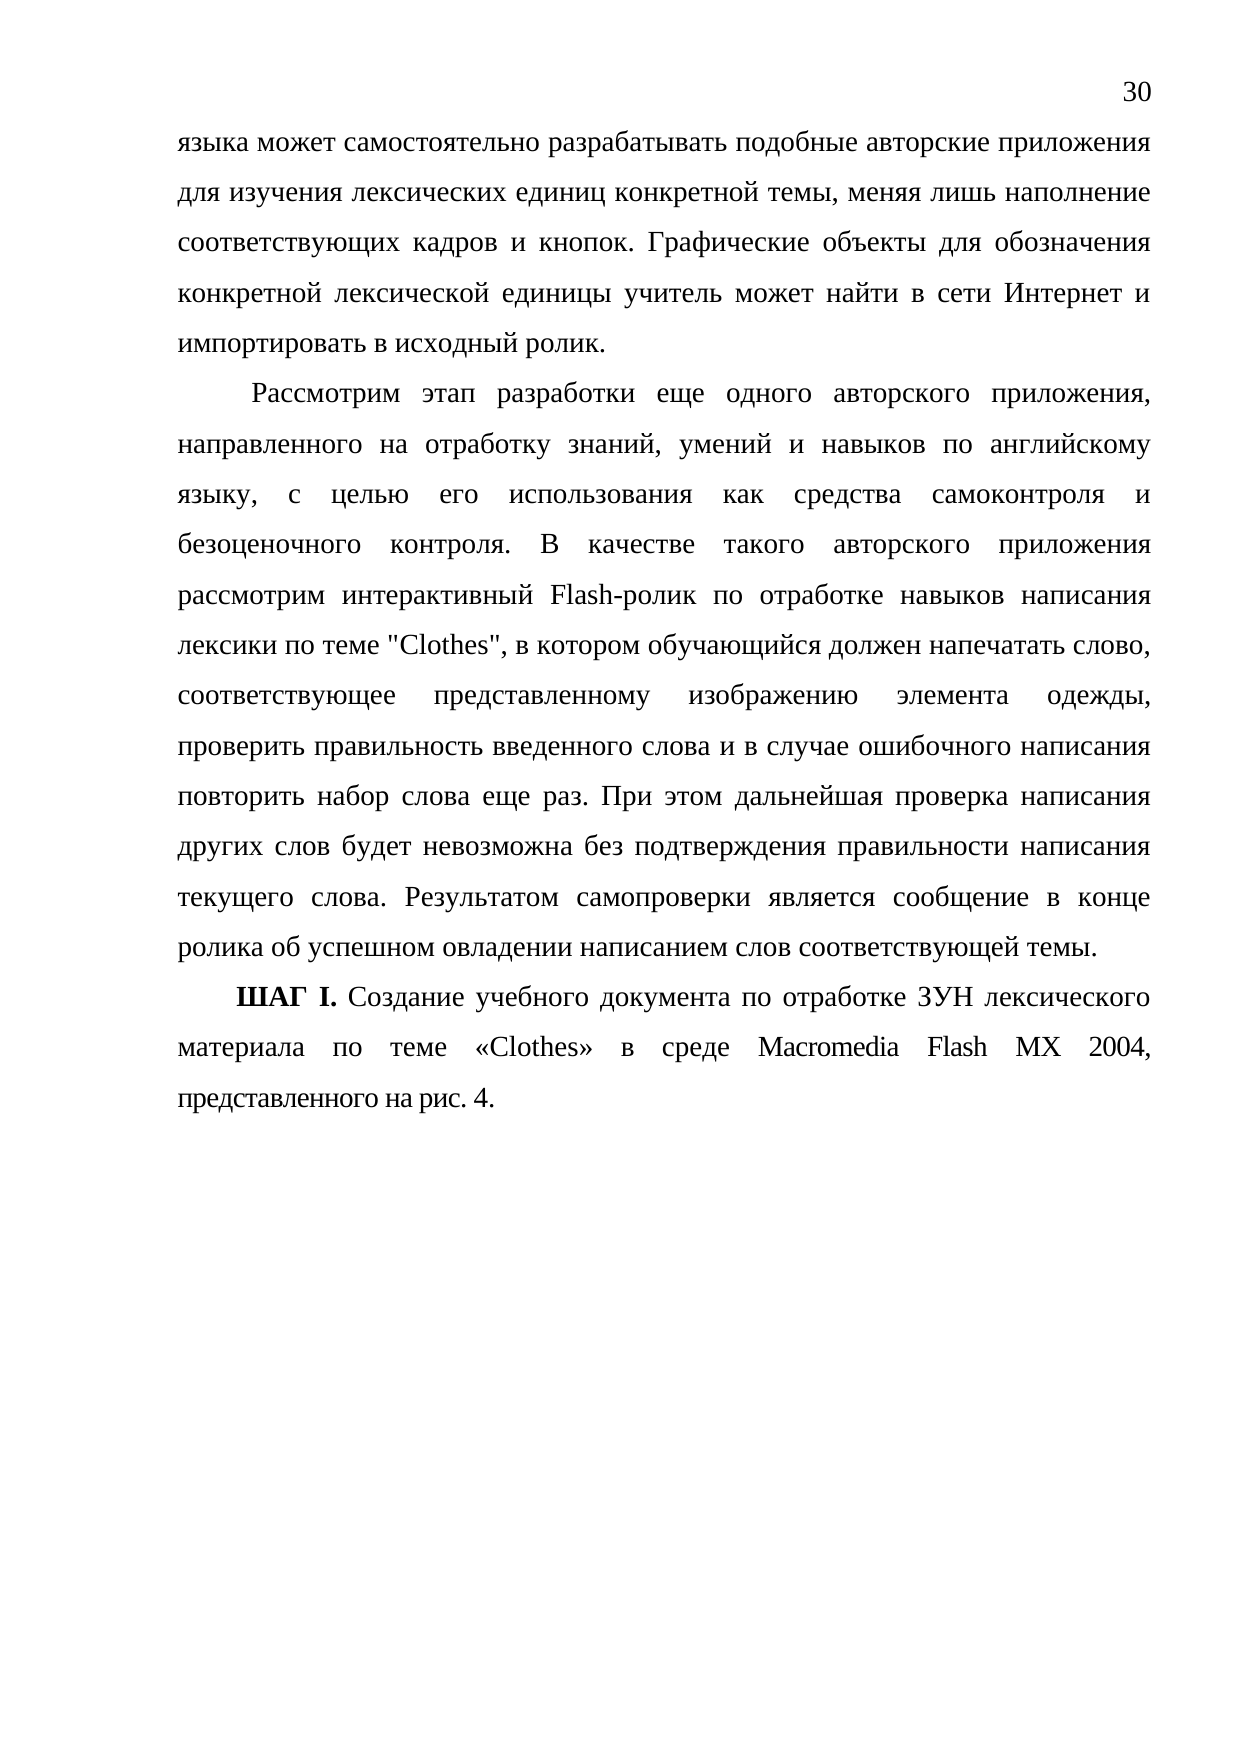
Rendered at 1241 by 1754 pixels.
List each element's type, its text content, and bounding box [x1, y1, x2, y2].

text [177, 124, 1152, 359]
text ШАГ I. Создание учебного документа по отработке ЗУН лексического материала по теме «Clothes» в среде Macromedia Flash MX 2004, представленного на рис. 4. [177, 979, 1152, 1113]
text Рассмотрим этап разработки еще одного авторского приложения, направленного на отработку знаний, умений и навыков по английскому языку, с целью его использования как средства самоконтроля и безоценочного контроля. В качестве такого авторского приложения рассмотрим интерактивный Flash-ролик по отработке навыков написания лексики по теме "Clothes", в котором обучающийся должен напечатать слово, соответствующее представленному изображению элемента одежды, проверить правильность введенного слова и в случае ошибочного написания повторить набор слова еще раз. При этом дальнейшая проверка написания других слов будет невозможна без подтверждения правильности написания текущего слова. Результатом самопроверки является сообщение в конце ролика об успешном овладении написанием слов соответствующей темы. [177, 376, 1152, 962]
